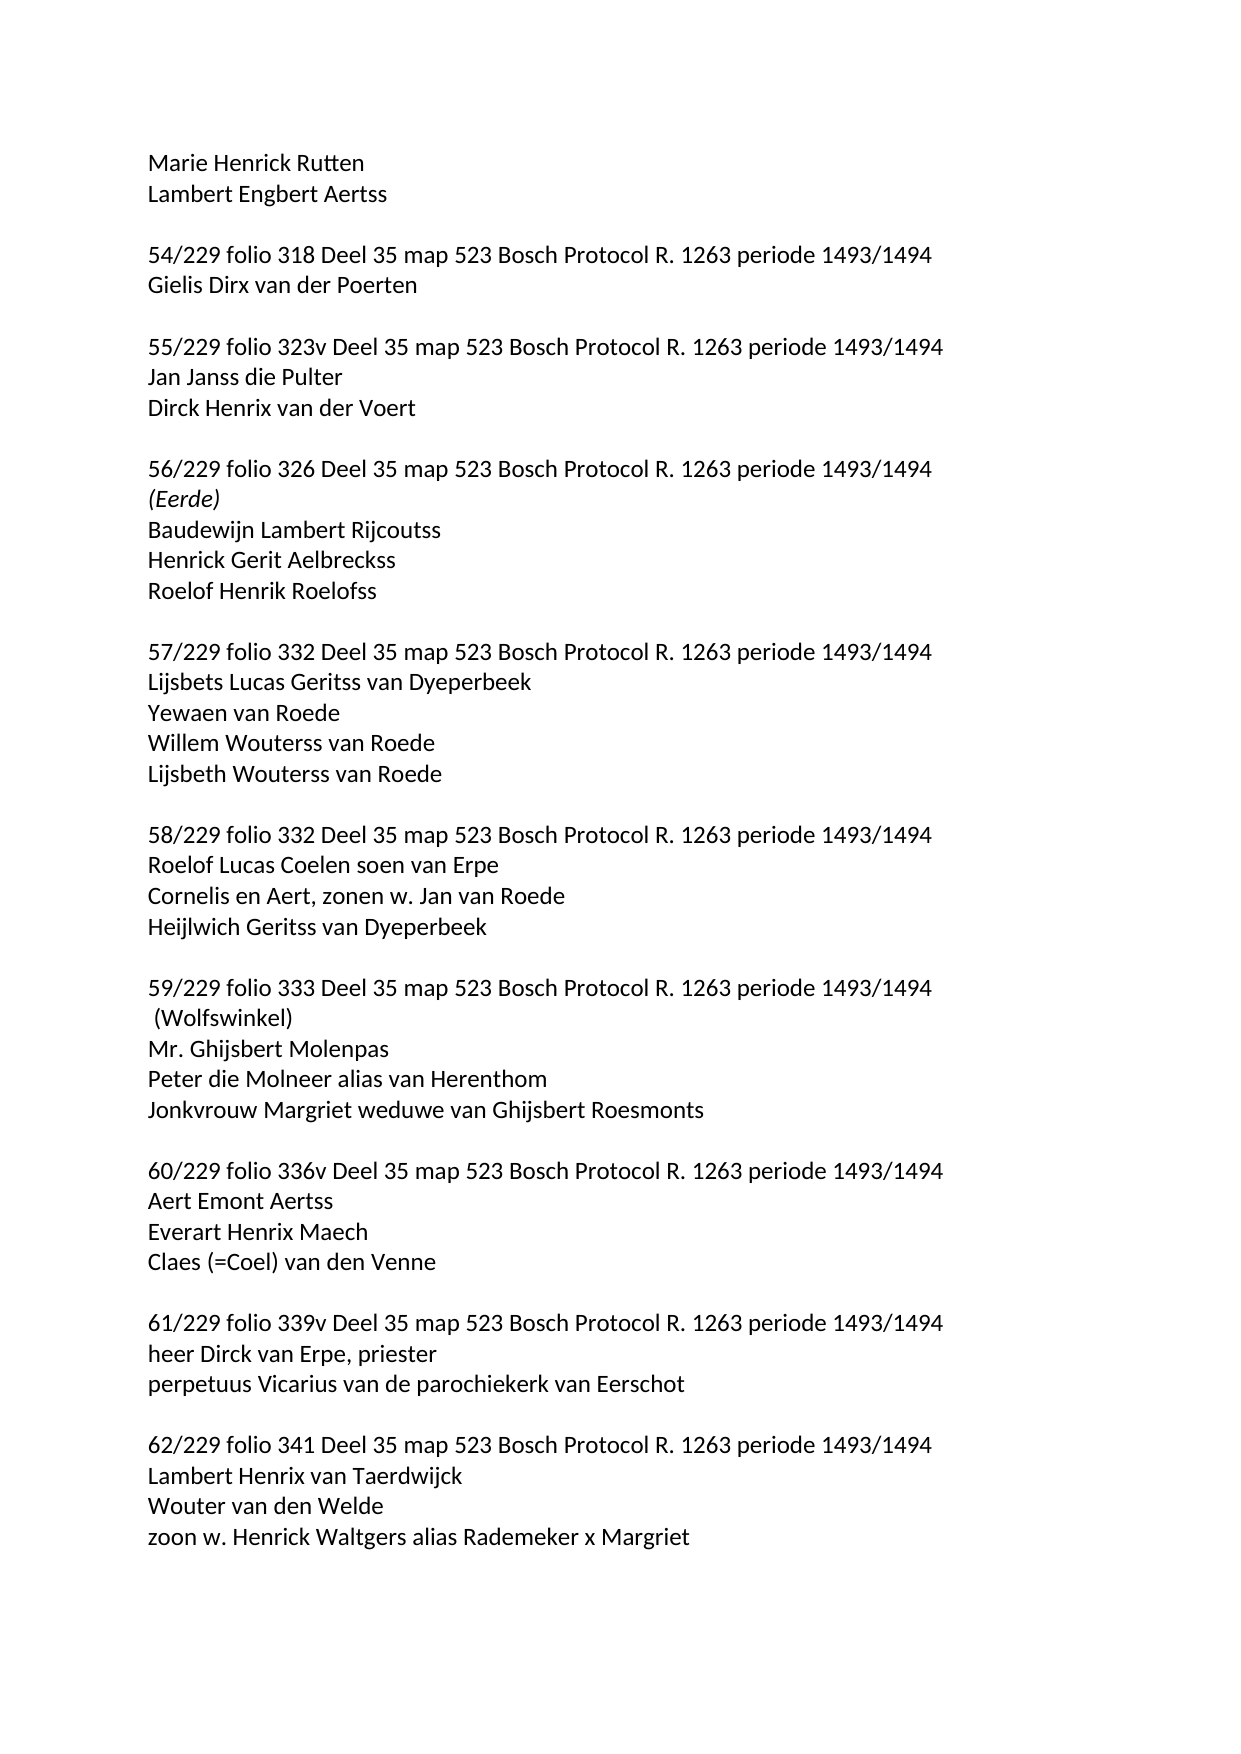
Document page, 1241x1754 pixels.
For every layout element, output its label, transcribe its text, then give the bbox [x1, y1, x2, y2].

text 60/229 folio 336v Deel 35 map 523 Bosch Protocol R. 1263 periode 1493/1494 [148, 1155, 1093, 1185]
text Cornelis en Aert, zonen w. Jan van Roede [148, 880, 1093, 911]
text (Eerde) [148, 483, 1093, 514]
text Heijlwich Geritss van Dyeperbeek [148, 911, 1093, 941]
text 62/229 folio 341 Deel 35 map 523 Bosch Protocol R. 1263 periode 1493/1494 [148, 1429, 1093, 1460]
text heer Dirck van Erpe, priester [148, 1338, 1093, 1368]
text Lambert Henrix van Taerdwijck [148, 1460, 1093, 1491]
text zoon w. Henrick Waltgers alias Rademeker x Margriet [148, 1521, 1093, 1552]
text Gielis Dirx van der Poerten [148, 270, 1093, 300]
text Lijsbets Lucas Geritss van Dyeperbeek [148, 666, 1093, 697]
text Roelof Henrik Roelofss [148, 575, 1093, 605]
text Jan Janss die Pulter [148, 361, 1093, 392]
text Marie Henrick Rutten [148, 148, 1093, 178]
text 56/229 folio 326 Deel 35 map 523 Bosch Protocol R. 1263 periode 1493/1494 [148, 453, 1093, 483]
text 55/229 folio 323v Deel 35 map 523 Bosch Protocol R. 1263 periode 1493/1494 [148, 331, 1093, 361]
text 59/229 folio 333 Deel 35 map 523 Bosch Protocol R. 1263 periode 1493/1494 [148, 972, 1093, 1002]
text Roelof Lucas Coelen soen van Erpe [148, 849, 1093, 880]
text Mr. Ghijsbert Molenpas [148, 1033, 1093, 1063]
text Jonkvrouw Margriet weduwe van Ghijsbert Roesmonts [148, 1094, 1093, 1124]
text Dirck Henrix van der Voert [148, 392, 1093, 422]
text Baudewijn Lambert Rijcoutss [148, 514, 1093, 544]
text Henrick Gerit Aelbreckss [148, 544, 1093, 575]
text 58/229 folio 332 Deel 35 map 523 Bosch Protocol R. 1263 periode 1493/1494 [148, 819, 1093, 849]
text Yewaen van Roede [148, 697, 1093, 727]
text Lambert Engbert Aertss [148, 178, 1093, 209]
text 57/229 folio 332 Deel 35 map 523 Bosch Protocol R. 1263 periode 1493/1494 [148, 636, 1093, 666]
text (Wolfswinkel) [148, 1002, 1093, 1033]
text Peter die Molneer alias van Herenthom [148, 1063, 1093, 1094]
text Willem Wouterss van Roede [148, 727, 1093, 758]
text Claes (=Coel) van den Venne [148, 1246, 1093, 1277]
text Everart Henrix Maech [148, 1216, 1093, 1246]
text 61/229 folio 339v Deel 35 map 523 Bosch Protocol R. 1263 periode 1493/1494 [148, 1307, 1093, 1338]
text perpetuus Vicarius van de parochiekerk van Eerschot [148, 1368, 1093, 1399]
text Aert Emont Aertss [148, 1185, 1093, 1216]
text 54/229 folio 318 Deel 35 map 523 Bosch Protocol R. 1263 periode 1493/1494 [148, 239, 1093, 270]
text Lijsbeth Wouterss van Roede [148, 758, 1093, 788]
text Wouter van den Welde [148, 1491, 1093, 1521]
